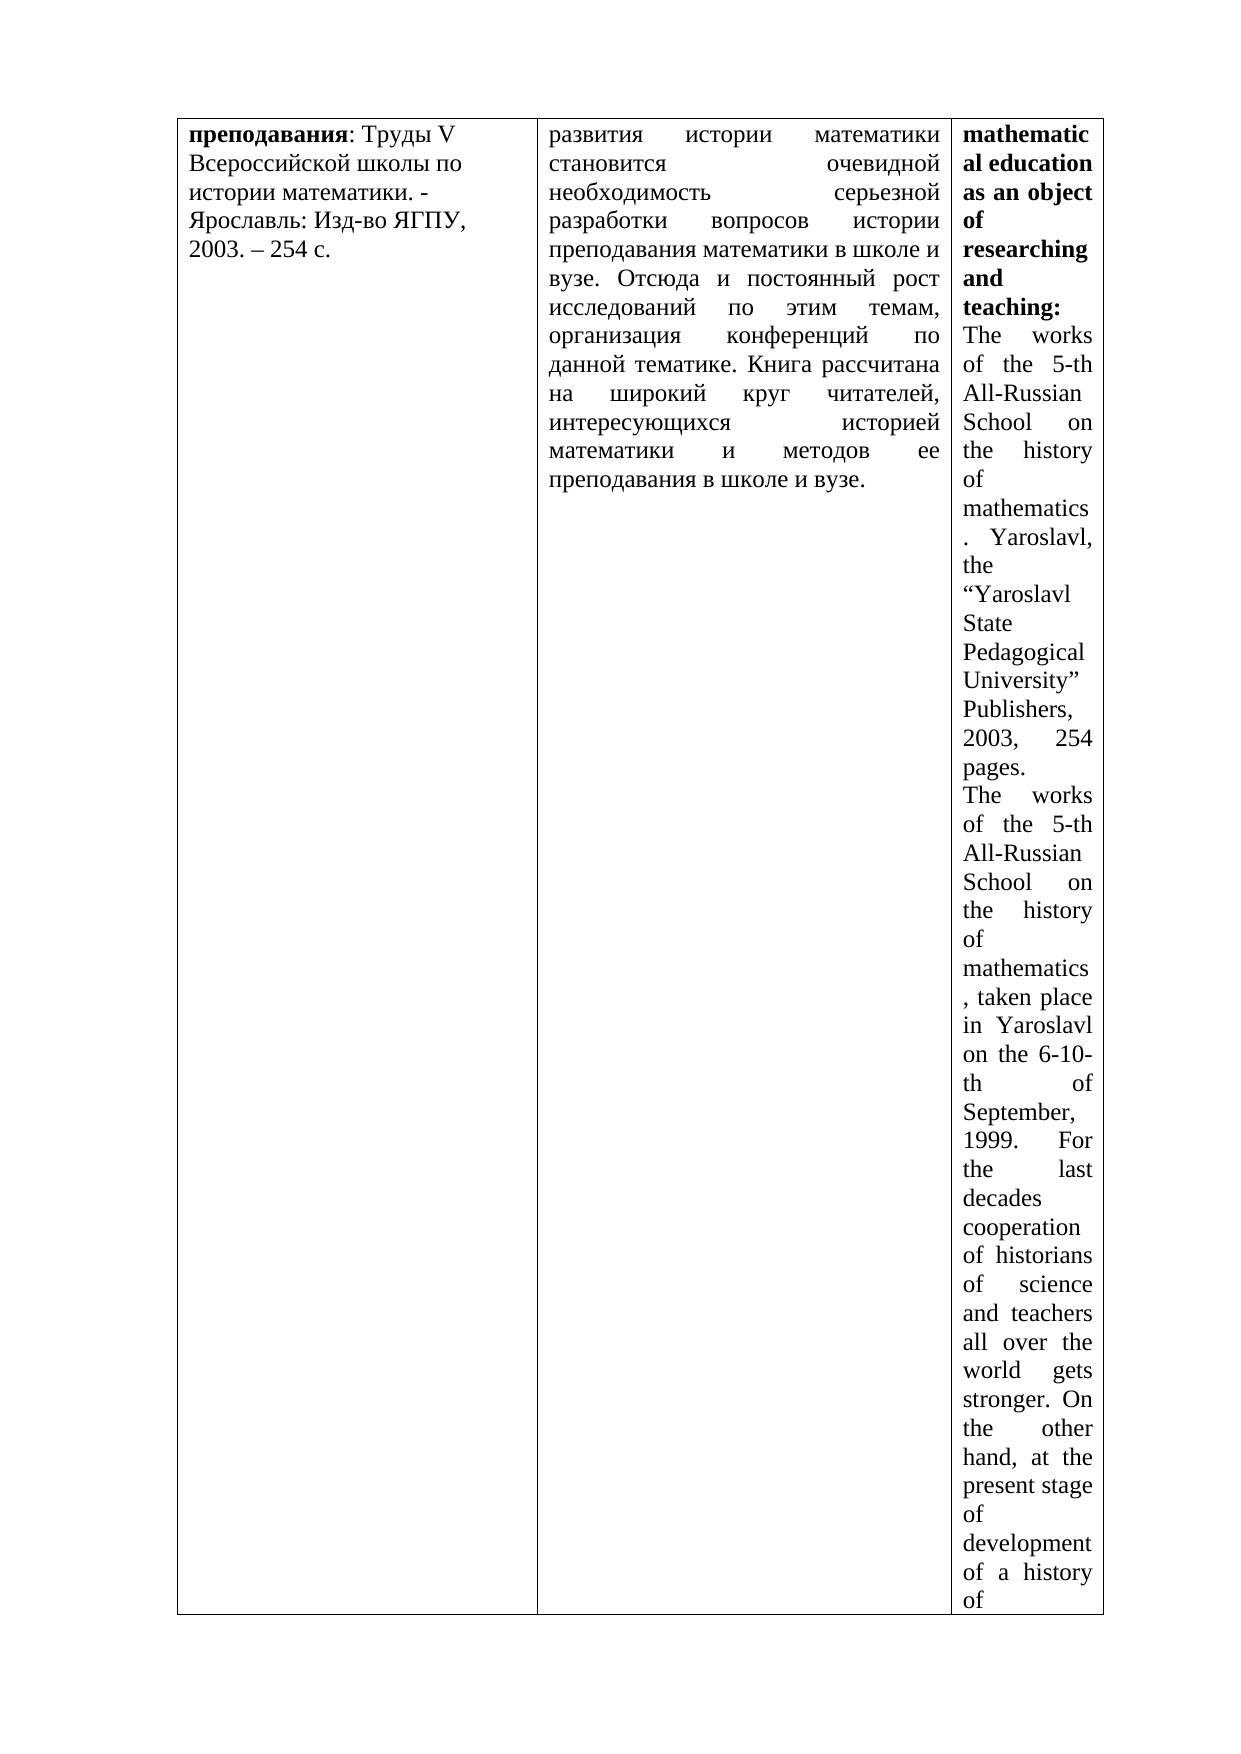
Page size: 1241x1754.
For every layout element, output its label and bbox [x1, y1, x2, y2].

table_cell [178, 119, 537, 1614]
table_cell [952, 119, 1103, 1614]
table_cell [538, 119, 951, 1614]
